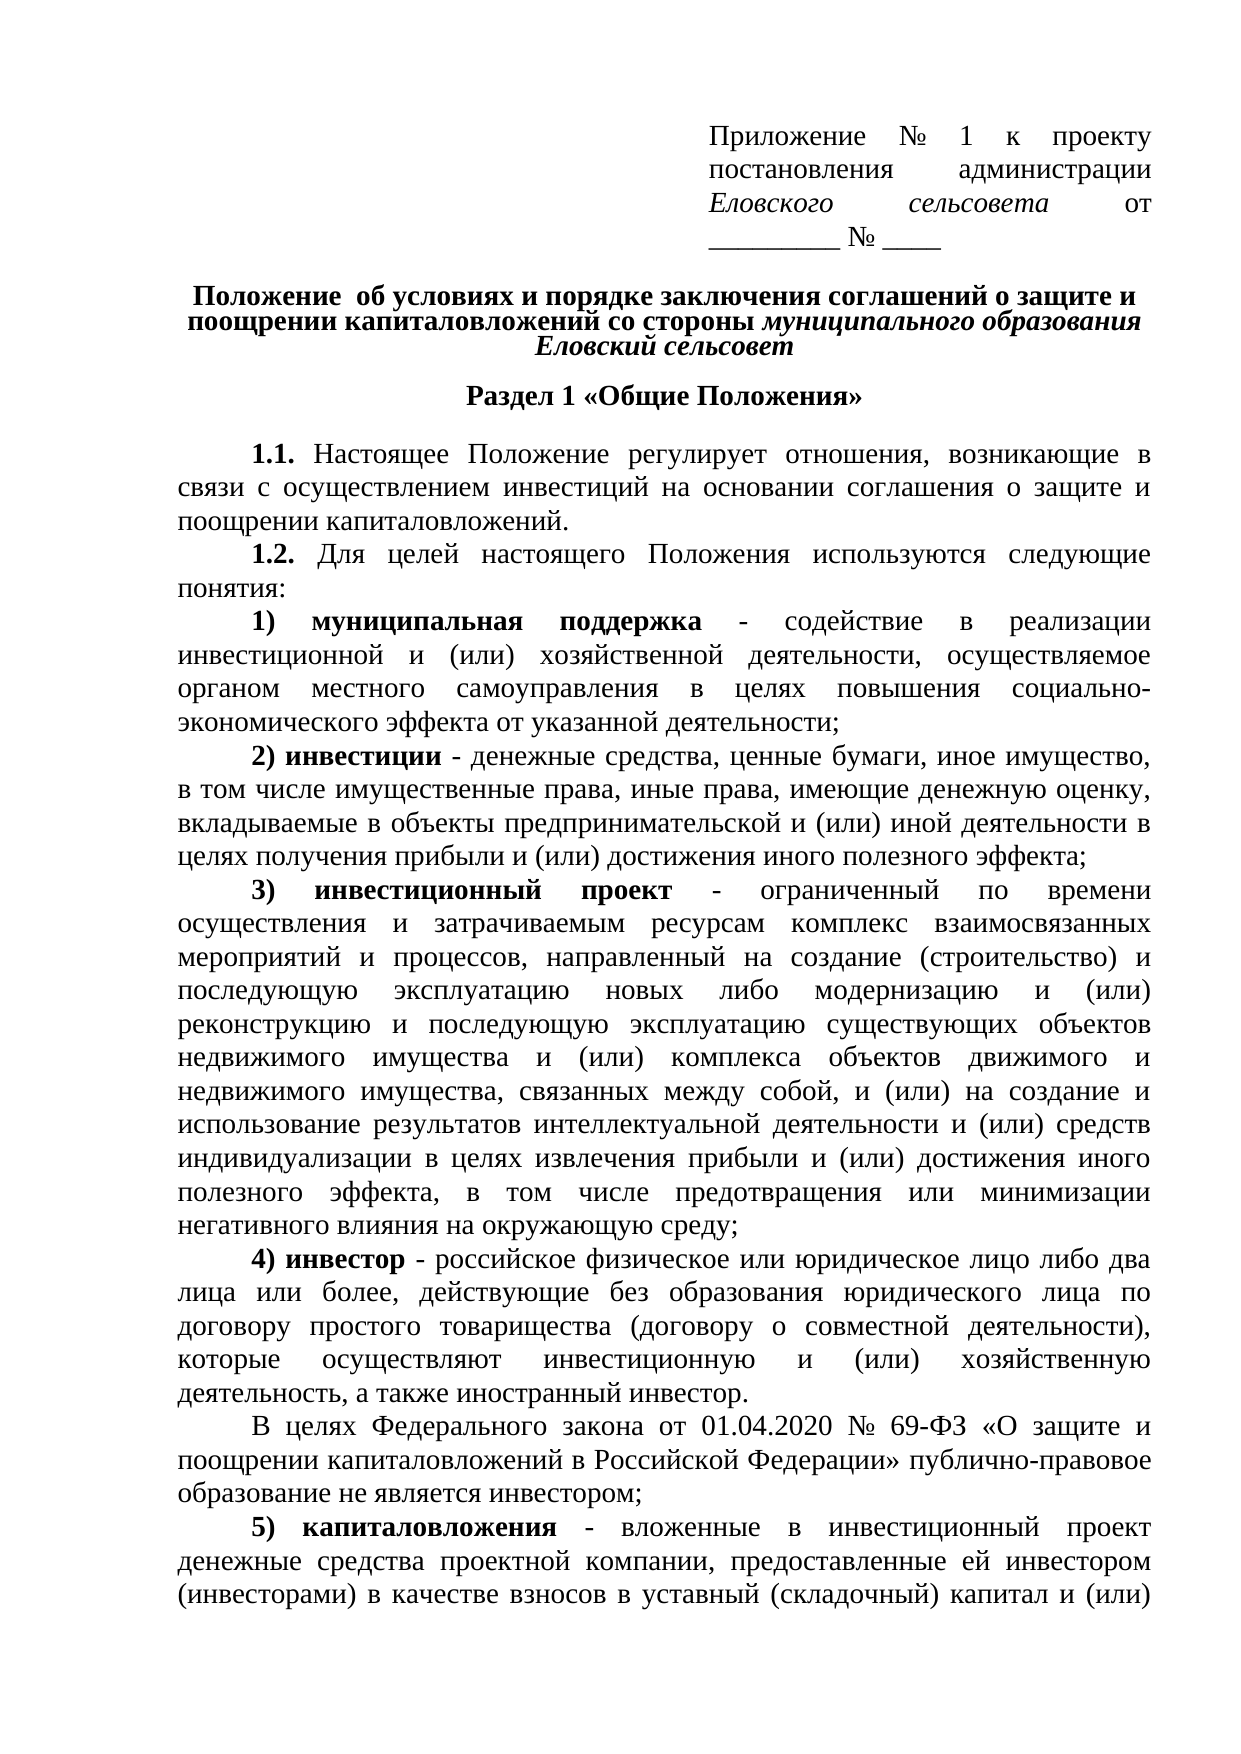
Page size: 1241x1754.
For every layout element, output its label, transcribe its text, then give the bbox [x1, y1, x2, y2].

text Раздел 1 «Общие Положения» [177, 386, 1152, 411]
text 4) инвестор - российское физическое или юридическое лицо либо два лица или более, действующие без образования юридического лица по договору простого товарищества (договору о совместной деятельности), которые осуществляют инвестиционную и (или) хозяйственную деятельность, а также иностранный инвестор. [177, 1241, 1152, 1408]
text 1.1. Настоящее Положение регулирует отношения, возникающие в связи с осуществлением инвестиций на основании соглашения о защите и поощрении капиталовложений. [177, 436, 1152, 536]
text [177, 1509, 1152, 1610]
text 3) инвестиционный проект - ограниченный по времени осуществления и затрачиваемым ресурсам комплекс взаимосвязанных мероприятий и процессов, направленный на создание (строительство) и последующую эксплуатацию новых либо модернизацию и (или) реконструкцию и последующую эксплуатацию существующих объектов недвижимого имущества и (или) комплекса объектов движимого и недвижимого имущества, связанных между собой, и (или) на создание и использование результатов интеллектуальной деятельности и (или) средств индивидуализации в целях извлечения прибыли и (или) достижения иного полезного эффекта, в том числе предотвращения или минимизации негативного влияния на окружающую среду; [177, 872, 1152, 1241]
text Положение об условиях и порядке заключения соглашений о защите и поощрении капиталовложений со стороны муниципального образования Еловский сельсовет [177, 286, 1152, 361]
text В целях Федерального закона от 01.04.2020 № 69-ФЗ «О защите и поощрении капиталовложений в Российской Федерации» публично-правовое образование не является инвестором; [177, 1408, 1152, 1509]
text 1.2. Для целей настоящего Положения используются следующие понятия: [177, 536, 1152, 603]
text 2) инвестиции - денежные средства, ценные бумаги, иное имущество, в том числе имущественные права, иные права, имеющие денежную оценку, вкладываемые в объекты предпринимательской и (или) иной деятельности в целях получения прибыли и (или) достижения иного полезного эффекта; [177, 738, 1152, 872]
text 1) муниципальная поддержка - содействие в реализации инвестиционной и (или) хозяйственной деятельности, осуществляемое органом местного самоуправления в целях повышения социально-экономического эффекта от указанной деятельности; [177, 603, 1152, 738]
text Приложение № 1 к проекту постановления администрации Еловского сельсовета от _________ № ____ [709, 118, 1152, 252]
